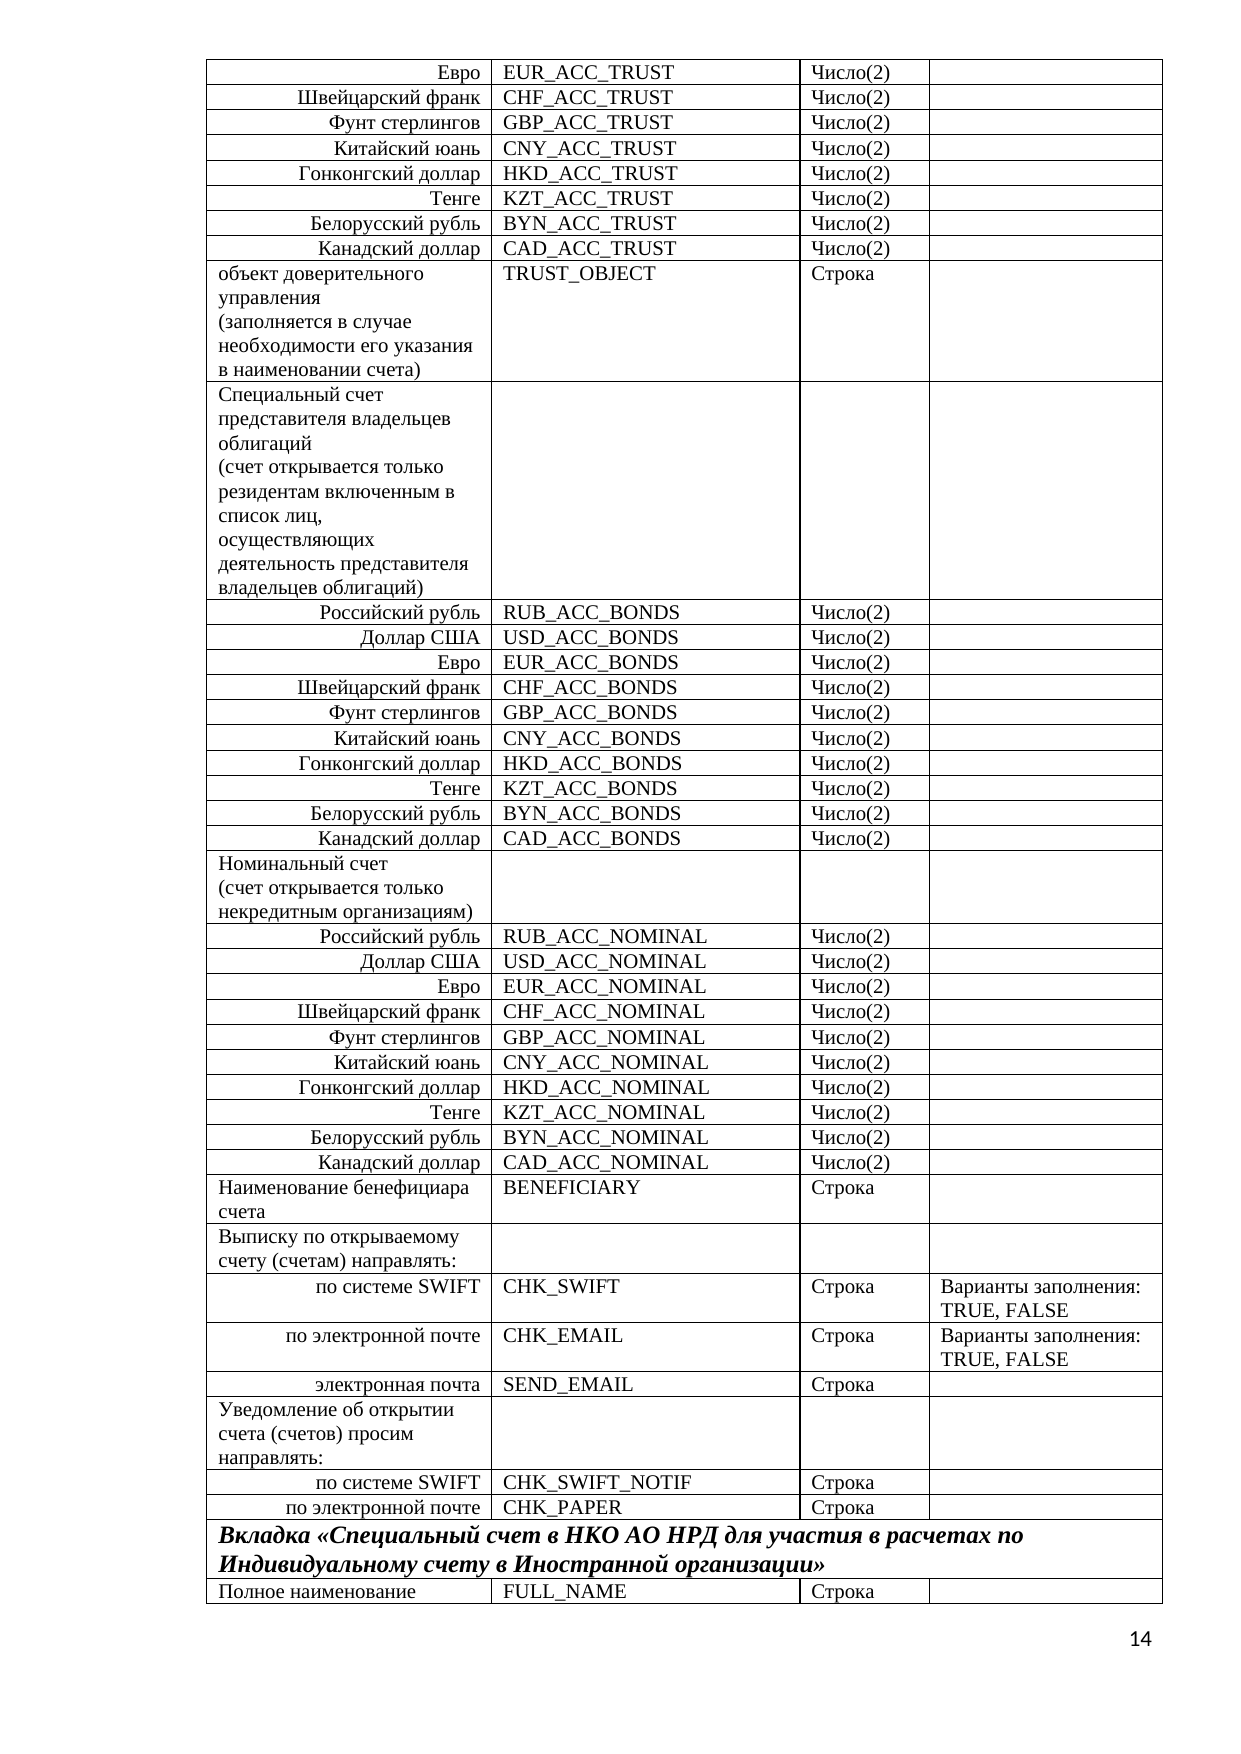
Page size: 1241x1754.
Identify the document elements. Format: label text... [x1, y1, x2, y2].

table_cell [930, 382, 1162, 599]
table_cell Вкладка «Специальный счет в НКО АО НРД для участия в расчетах по Индивидуальному счету в Иностранной организации» [207, 1520, 1162, 1578]
table_cell Тенге [207, 186, 491, 210]
table_cell Варианты заполнения: TRUE, FALSE [930, 1323, 1162, 1371]
table_cell Китайский юань [207, 1050, 491, 1074]
table_cell BYN_ACC_NOMINAL [492, 1125, 799, 1149]
table_cell CHK_EMAIL [492, 1323, 799, 1371]
table_cell Число(2) [801, 1125, 929, 1149]
table_cell [930, 851, 1162, 923]
table_cell RUB_ACC_BONDS [492, 600, 799, 624]
table_cell CHF_ACC_BONDS [492, 675, 799, 699]
table_cell GBP_ACC_TRUST [492, 110, 799, 134]
table_cell [930, 1075, 1162, 1099]
table_cell Число(2) [801, 725, 929, 749]
table_cell Доллар США [207, 625, 491, 649]
table_cell по системе SWIFT [207, 1274, 491, 1322]
table_cell HKD_ACC_NOMINAL [492, 1075, 799, 1099]
table_cell Число(2) [801, 625, 929, 649]
table_cell Тенге [207, 776, 491, 800]
table_cell [930, 161, 1162, 184]
table_cell Строка [801, 261, 929, 381]
table_cell Евро [207, 974, 491, 998]
table_cell Гонконгский доллар [207, 161, 491, 184]
table_cell [930, 725, 1162, 749]
table_cell Число(2) [801, 110, 929, 134]
table_cell TRUST_OBJECT [492, 261, 799, 381]
table_cell Строка [801, 1470, 929, 1494]
table_cell Число(2) [801, 1000, 929, 1023]
table_cell Строка [801, 1579, 929, 1603]
table_cell Швейцарский франк [207, 85, 491, 109]
table_cell [930, 949, 1162, 973]
table_cell [492, 1224, 799, 1272]
table_cell [930, 924, 1162, 948]
table_cell по электронной почте [207, 1323, 491, 1371]
table_cell Число(2) [801, 211, 929, 235]
table_cell FULL_NAME [492, 1579, 799, 1603]
table_cell Число(2) [801, 949, 929, 973]
table_cell EUR_ACC_TRUST [492, 60, 799, 84]
table_cell [930, 1470, 1162, 1494]
table_cell SEND_EMAIL [492, 1372, 799, 1396]
table_cell [930, 110, 1162, 134]
table_cell [930, 1224, 1162, 1272]
table_cell USD_ACC_BONDS [492, 625, 799, 649]
table_cell [930, 135, 1162, 159]
table_cell [930, 1579, 1162, 1603]
table_cell EUR_ACC_NOMINAL [492, 974, 799, 998]
table_cell Число(2) [801, 776, 929, 800]
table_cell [207, 1579, 491, 1603]
table_cell [930, 1025, 1162, 1049]
table_cell CAD_ACC_BONDS [492, 826, 799, 850]
table_cell [930, 776, 1162, 800]
table_cell GBP_ACC_NOMINAL [492, 1025, 799, 1049]
table_cell [492, 1397, 799, 1469]
table_cell [801, 851, 929, 923]
table_cell Число(2) [801, 700, 929, 724]
table_cell Номинальный счет (счет открывается только некредитным организациям) [207, 851, 491, 923]
table_cell Число(2) [801, 135, 929, 159]
table_cell [492, 851, 799, 923]
table_cell Число(2) [801, 1025, 929, 1049]
table_cell Швейцарский франк [207, 675, 491, 699]
table_cell Фунт стерлингов [207, 1025, 491, 1049]
table_cell Число(2) [801, 826, 929, 850]
table_cell CHF_ACC_TRUST [492, 85, 799, 109]
table_cell KZT_ACC_TRUST [492, 186, 799, 210]
table_cell [930, 625, 1162, 649]
table_cell Наименование бенефициара счета [207, 1175, 491, 1223]
table_cell Евро [207, 60, 491, 84]
table_cell Белорусский рубль [207, 1125, 491, 1149]
table_cell [801, 1224, 929, 1272]
table_cell RUB_ACC_NOMINAL [492, 924, 799, 948]
table_cell Число(2) [801, 974, 929, 998]
table_cell [930, 751, 1162, 774]
table_cell [930, 1495, 1162, 1519]
table_cell объект доверительного управления (заполняется в случае необходимости его указания в наименовании счета) [207, 261, 491, 381]
table_cell [930, 1100, 1162, 1124]
table_cell электронная почта [207, 1372, 491, 1396]
table_cell KZT_ACC_BONDS [492, 776, 799, 800]
table_cell по системе SWIFT [207, 1470, 491, 1494]
table_cell Гонконгский доллар [207, 751, 491, 774]
table_cell [930, 85, 1162, 109]
table_cell Китайский юань [207, 725, 491, 749]
table_cell Строка [801, 1495, 929, 1519]
table_cell Доллар США [207, 949, 491, 973]
table_cell Выписку по открываемому счету (счетам) направлять: [207, 1224, 491, 1272]
table_cell [930, 236, 1162, 260]
table_cell [930, 1125, 1162, 1149]
table_cell Число(2) [801, 161, 929, 184]
table_cell Число(2) [801, 85, 929, 109]
table_cell CAD_ACC_TRUST [492, 236, 799, 260]
table_cell [801, 382, 929, 599]
table_cell USD_ACC_NOMINAL [492, 949, 799, 973]
table_cell Фунт стерлингов [207, 110, 491, 134]
table_cell Тенге [207, 1100, 491, 1124]
table_cell Число(2) [801, 751, 929, 774]
table_cell Число(2) [801, 801, 929, 825]
table_cell Строка [801, 1323, 929, 1371]
table_cell Швейцарский франк [207, 1000, 491, 1023]
table_cell CHK_SWIFT_NOTIF [492, 1470, 799, 1494]
table_cell CHF_ACC_NOMINAL [492, 1000, 799, 1023]
table_cell [930, 801, 1162, 825]
table_cell Число(2) [801, 1050, 929, 1074]
table_cell KZT_ACC_NOMINAL [492, 1100, 799, 1124]
table_cell [930, 60, 1162, 84]
table_cell HKD_ACC_TRUST [492, 161, 799, 184]
table_cell [930, 826, 1162, 850]
table_cell Число(2) [801, 1075, 929, 1099]
table_cell [930, 1175, 1162, 1223]
table_cell Уведомление об открытии счета (счетов) просим направлять: [207, 1397, 491, 1469]
table_cell по электронной почте [207, 1495, 491, 1519]
table_cell CHK_PAPER [492, 1495, 799, 1519]
table_cell BYN_ACC_TRUST [492, 211, 799, 235]
table_cell [930, 675, 1162, 699]
table_cell Число(2) [801, 600, 929, 624]
table_cell CAD_ACC_NOMINAL [492, 1150, 799, 1174]
table_cell EUR_ACC_BONDS [492, 650, 799, 674]
table_cell Число(2) [801, 1100, 929, 1124]
table_cell [492, 382, 799, 599]
table_cell Число(2) [801, 924, 929, 948]
table_cell [930, 1000, 1162, 1023]
table_cell Строка [801, 1175, 929, 1223]
table_cell Евро [207, 650, 491, 674]
table_cell [930, 650, 1162, 674]
table_cell [930, 974, 1162, 998]
table_cell [930, 1372, 1162, 1396]
table_cell Число(2) [801, 186, 929, 210]
table_cell [930, 211, 1162, 235]
table_cell [930, 700, 1162, 724]
table_cell Строка [801, 1274, 929, 1322]
table_cell HKD_ACC_BONDS [492, 751, 799, 774]
table_cell GBP_ACC_BONDS [492, 700, 799, 724]
table_cell Китайский юань [207, 135, 491, 159]
table_cell [930, 1050, 1162, 1074]
table_cell CNY_ACC_BONDS [492, 725, 799, 749]
table_cell Число(2) [801, 60, 929, 84]
table_cell Число(2) [801, 675, 929, 699]
table_cell Канадский доллар [207, 1150, 491, 1174]
table_cell [930, 600, 1162, 624]
table_cell Российский рубль [207, 924, 491, 948]
table_cell [801, 1397, 929, 1469]
table_cell [930, 1150, 1162, 1174]
table_cell BYN_ACC_BONDS [492, 801, 799, 825]
table_cell BENEFICIARY [492, 1175, 799, 1223]
table_cell CNY_ACC_TRUST [492, 135, 799, 159]
table_cell [930, 186, 1162, 210]
table_cell Белорусский рубль [207, 801, 491, 825]
table_cell Варианты заполнения: TRUE, FALSE [930, 1274, 1162, 1322]
table_cell Строка [801, 1372, 929, 1396]
table_cell Специальный счет представителя владельцев облигаций (счет открывается только резидентам включенным в список лиц, осуществляющих деятельность представителя владельцев облигаций) [207, 382, 491, 599]
table_cell [930, 261, 1162, 381]
table_cell Число(2) [801, 1150, 929, 1174]
table_cell CHK_SWIFT [492, 1274, 799, 1322]
table_cell Канадский доллар [207, 236, 491, 260]
table_cell Российский рубль [207, 600, 491, 624]
table_cell Белорусский рубль [207, 211, 491, 235]
table_cell Гонконгский доллар [207, 1075, 491, 1099]
table_cell CNY_ACC_NOMINAL [492, 1050, 799, 1074]
table_cell [930, 1397, 1162, 1469]
table_cell Канадский доллар [207, 826, 491, 850]
table_cell Фунт стерлингов [207, 700, 491, 724]
table_cell Число(2) [801, 236, 929, 260]
table_cell Число(2) [801, 650, 929, 674]
